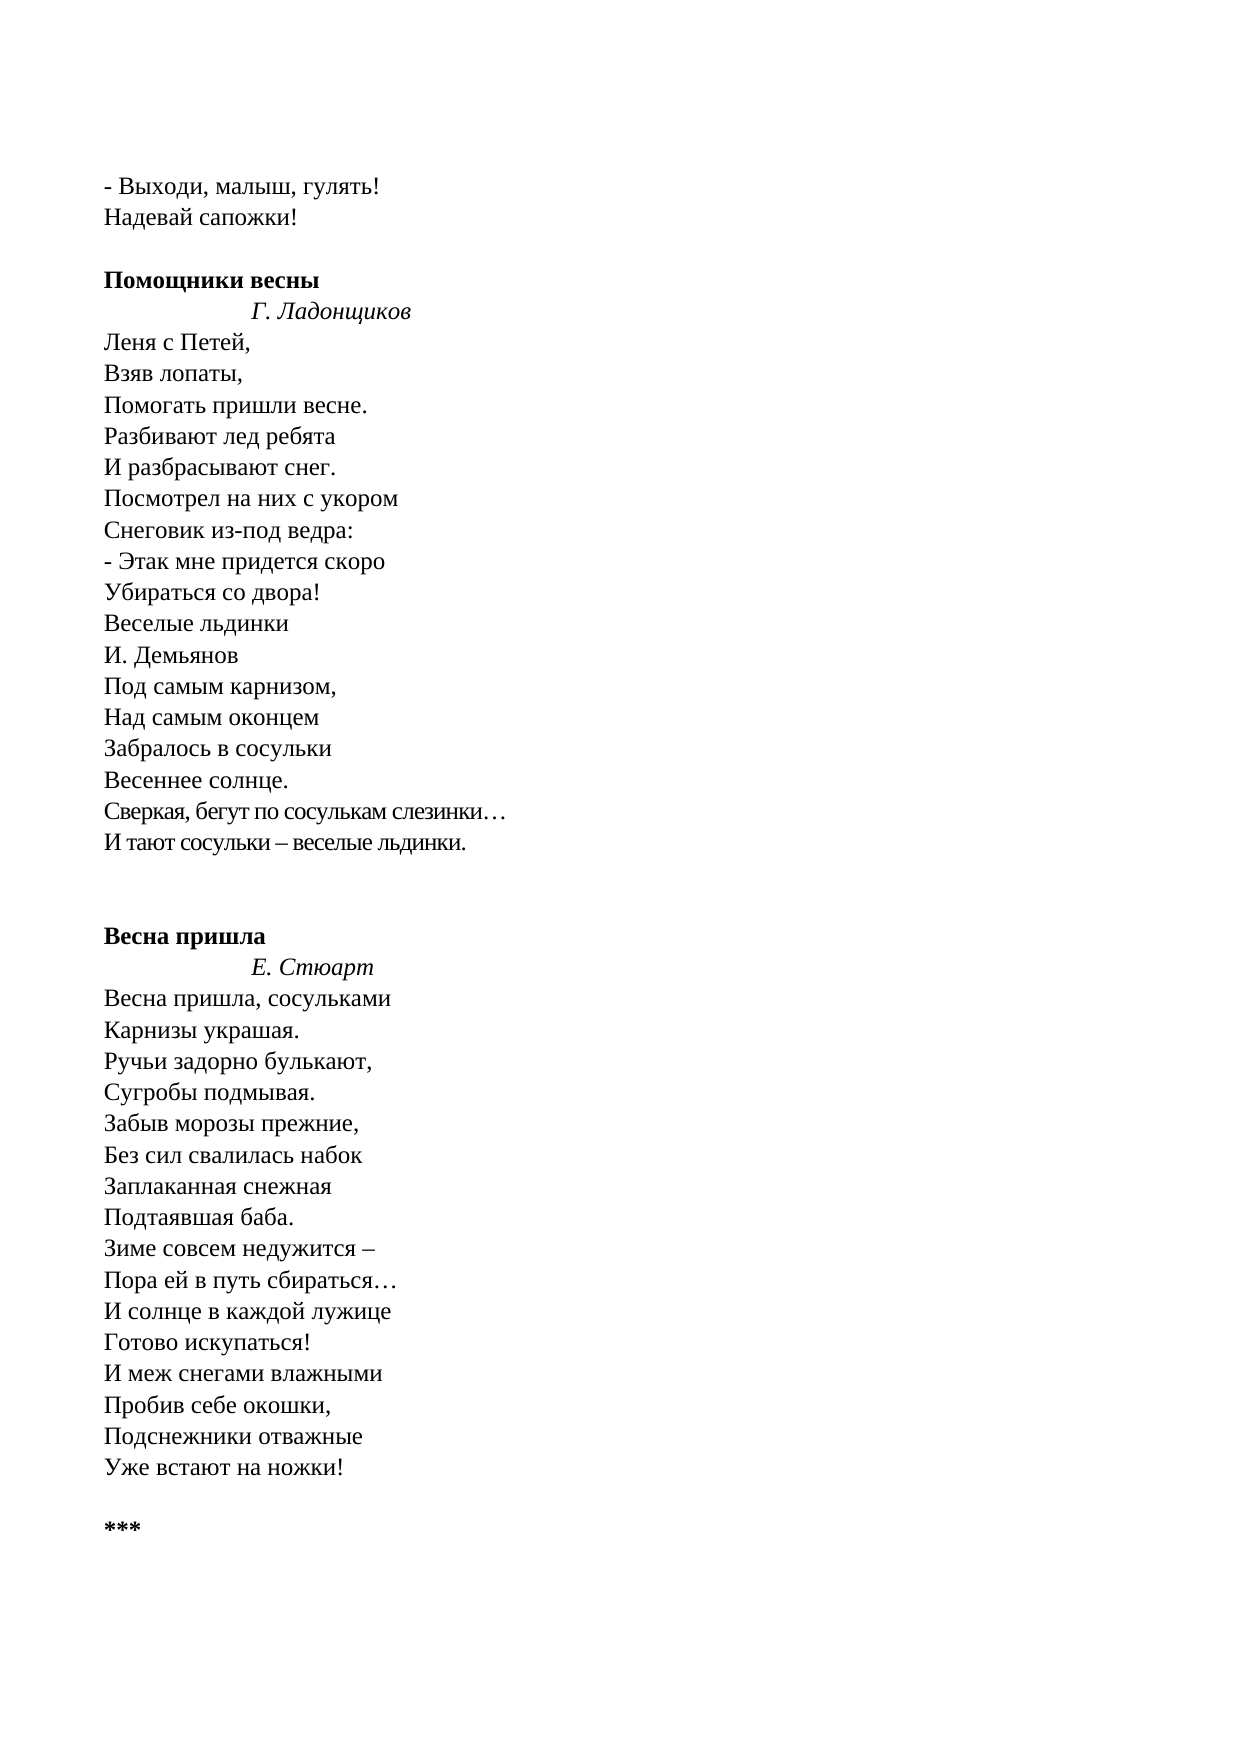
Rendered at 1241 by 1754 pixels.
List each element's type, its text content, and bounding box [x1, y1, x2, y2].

text Помощники весны [103, 263, 1137, 294]
text *** [103, 1513, 1137, 1544]
text Г. Ладонщиков [251, 294, 1137, 326]
text Весна пришла, сосульками Карнизы украшая. Ручьи задорно булькают, Сугробы подмывая. Забыв морозы прежние, Без сил свалилась набок Заплаканная снежная Подтаявшая баба. Зиме совсем недужится – Пора ей в путь сбираться… И солнце в каждой лужице Готово искупаться! И меж снегами влажными Пробив себе окошки, Подснежники отважные Уже встают на ножки! [103, 982, 1137, 1482]
text - Выходи, малыш, гулять! Надевай сапожки! [103, 138, 1137, 232]
text Леня с Петей, Взяв лопаты, Помогать пришли весне. Разбивают лед ребята И разбрасывают снег. Посмотрел на них с укором Снеговик из-под ведра: - Этак мне придется скоро Убираться со двора! [103, 326, 1137, 607]
text И. Демьянов Под самым карнизом, Над самым оконцем Забралось в сосульки Весеннее солнце. Сверкая, бегут по сосулькам слезинки… И тают сосульки – веселые льдинки. [103, 638, 1137, 857]
text Веселые льдинки [103, 607, 1137, 638]
text Е. Стюарт [251, 951, 1137, 982]
text Весна пришла [103, 919, 1137, 951]
